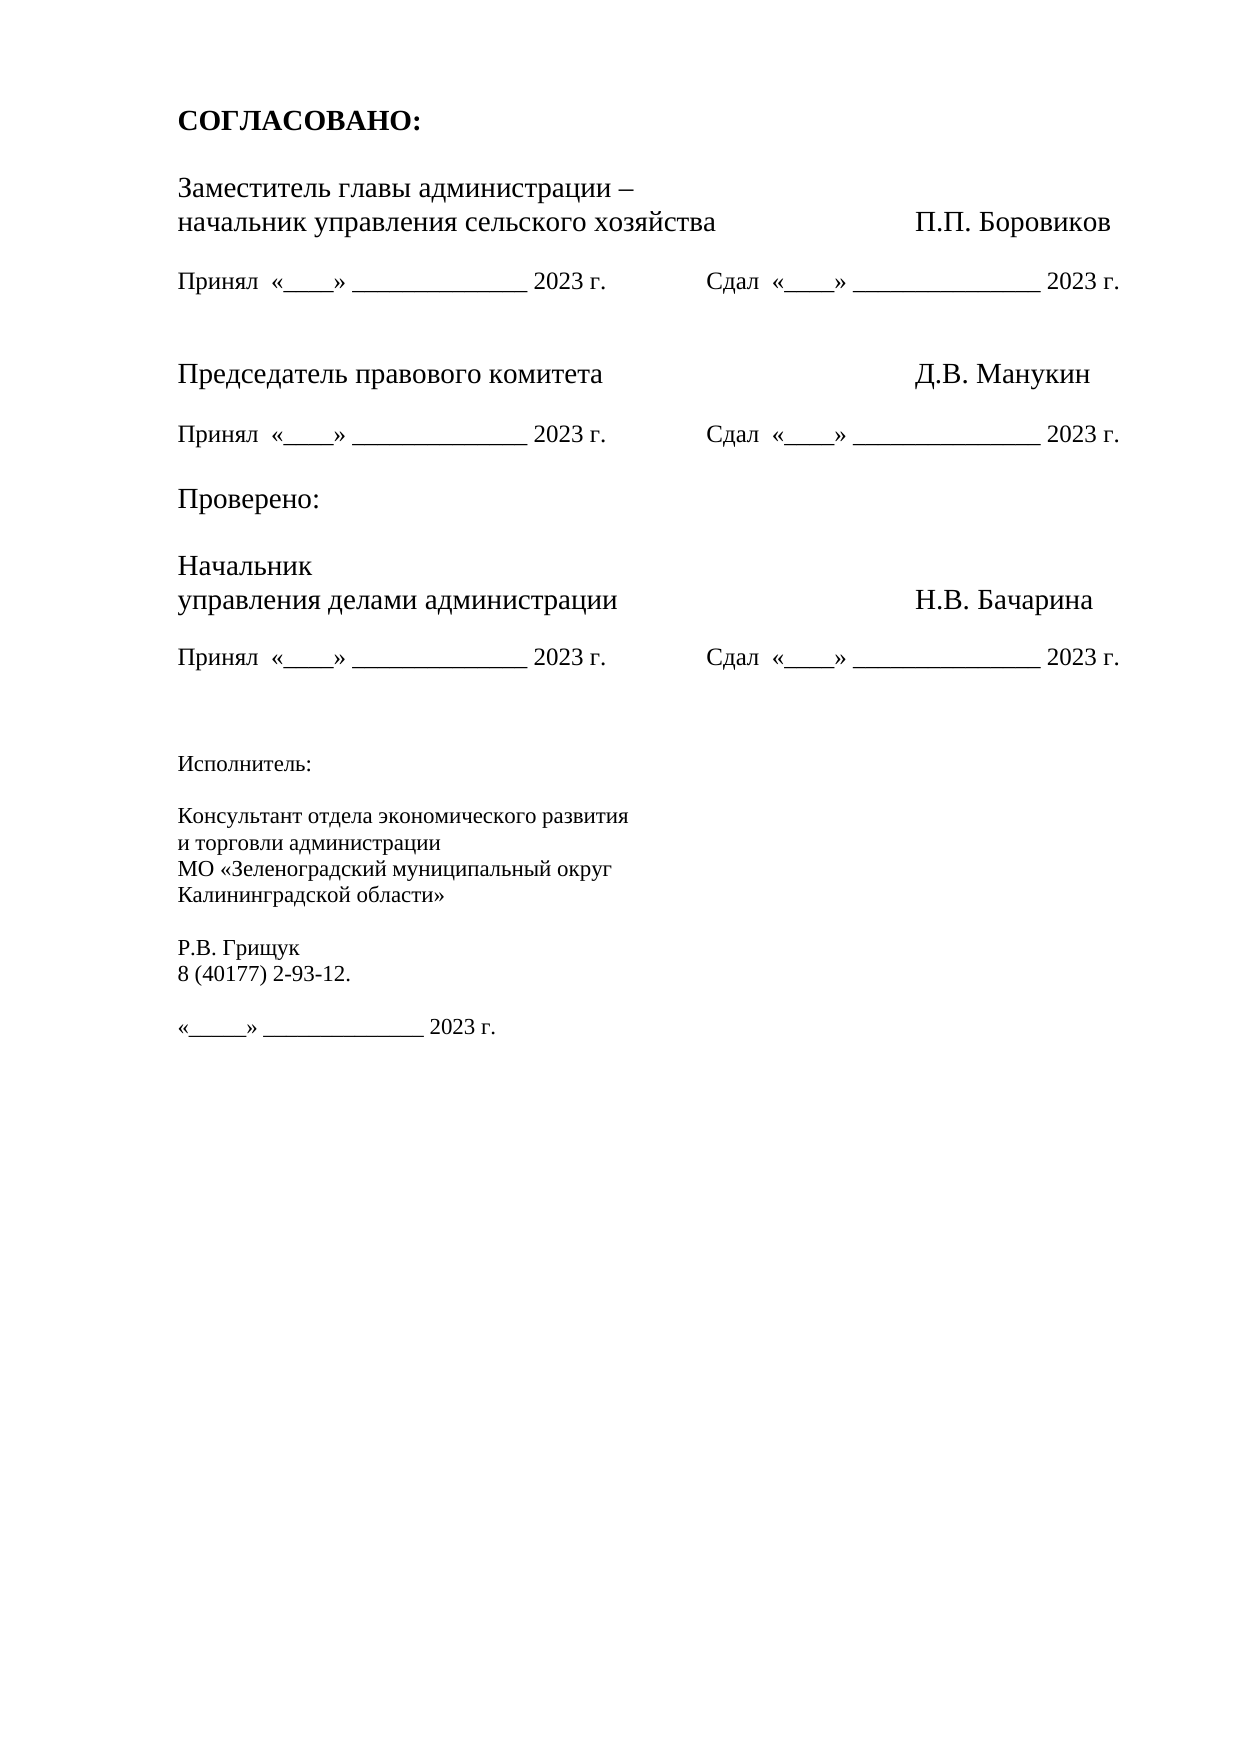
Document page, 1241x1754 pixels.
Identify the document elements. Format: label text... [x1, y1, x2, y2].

text 8 (40177) 2-93-12. [177, 960, 1152, 987]
text Начальник [177, 548, 1152, 582]
text управления делами администрации Н.В. Бачарина [177, 582, 1152, 615]
text Исполнитель: [177, 749, 1152, 776]
text Р.В. Грищук [177, 934, 1152, 960]
text Заместитель главы администрации – [177, 171, 1152, 204]
text «_____» ______________ 2023 г. [177, 1013, 1152, 1039]
text и торговли администрации [177, 829, 1152, 855]
text Калининградской области» [177, 881, 1152, 908]
text Консультант отдела экономического развития [177, 802, 1152, 829]
text Проверено: [177, 481, 1152, 515]
text Председатель правового комитета Д.В. Манукин [177, 357, 1152, 390]
text начальник управления сельского хозяйства П.П. Боровиков [177, 204, 1152, 238]
text Принял «____» ______________ 2023 г. Сдал «____» _______________ 2023 г. [177, 266, 1152, 295]
text Принял «____» ______________ 2023 г. Сдал «____» _______________ 2023 г. [177, 642, 1152, 671]
text МО «Зеленоградский муниципальный округ [177, 855, 1152, 881]
text Принял «____» ______________ 2023 г. Сдал «____» _______________ 2023 г. [177, 419, 1152, 448]
text СОГЛАСОВАНО: [177, 103, 1152, 137]
